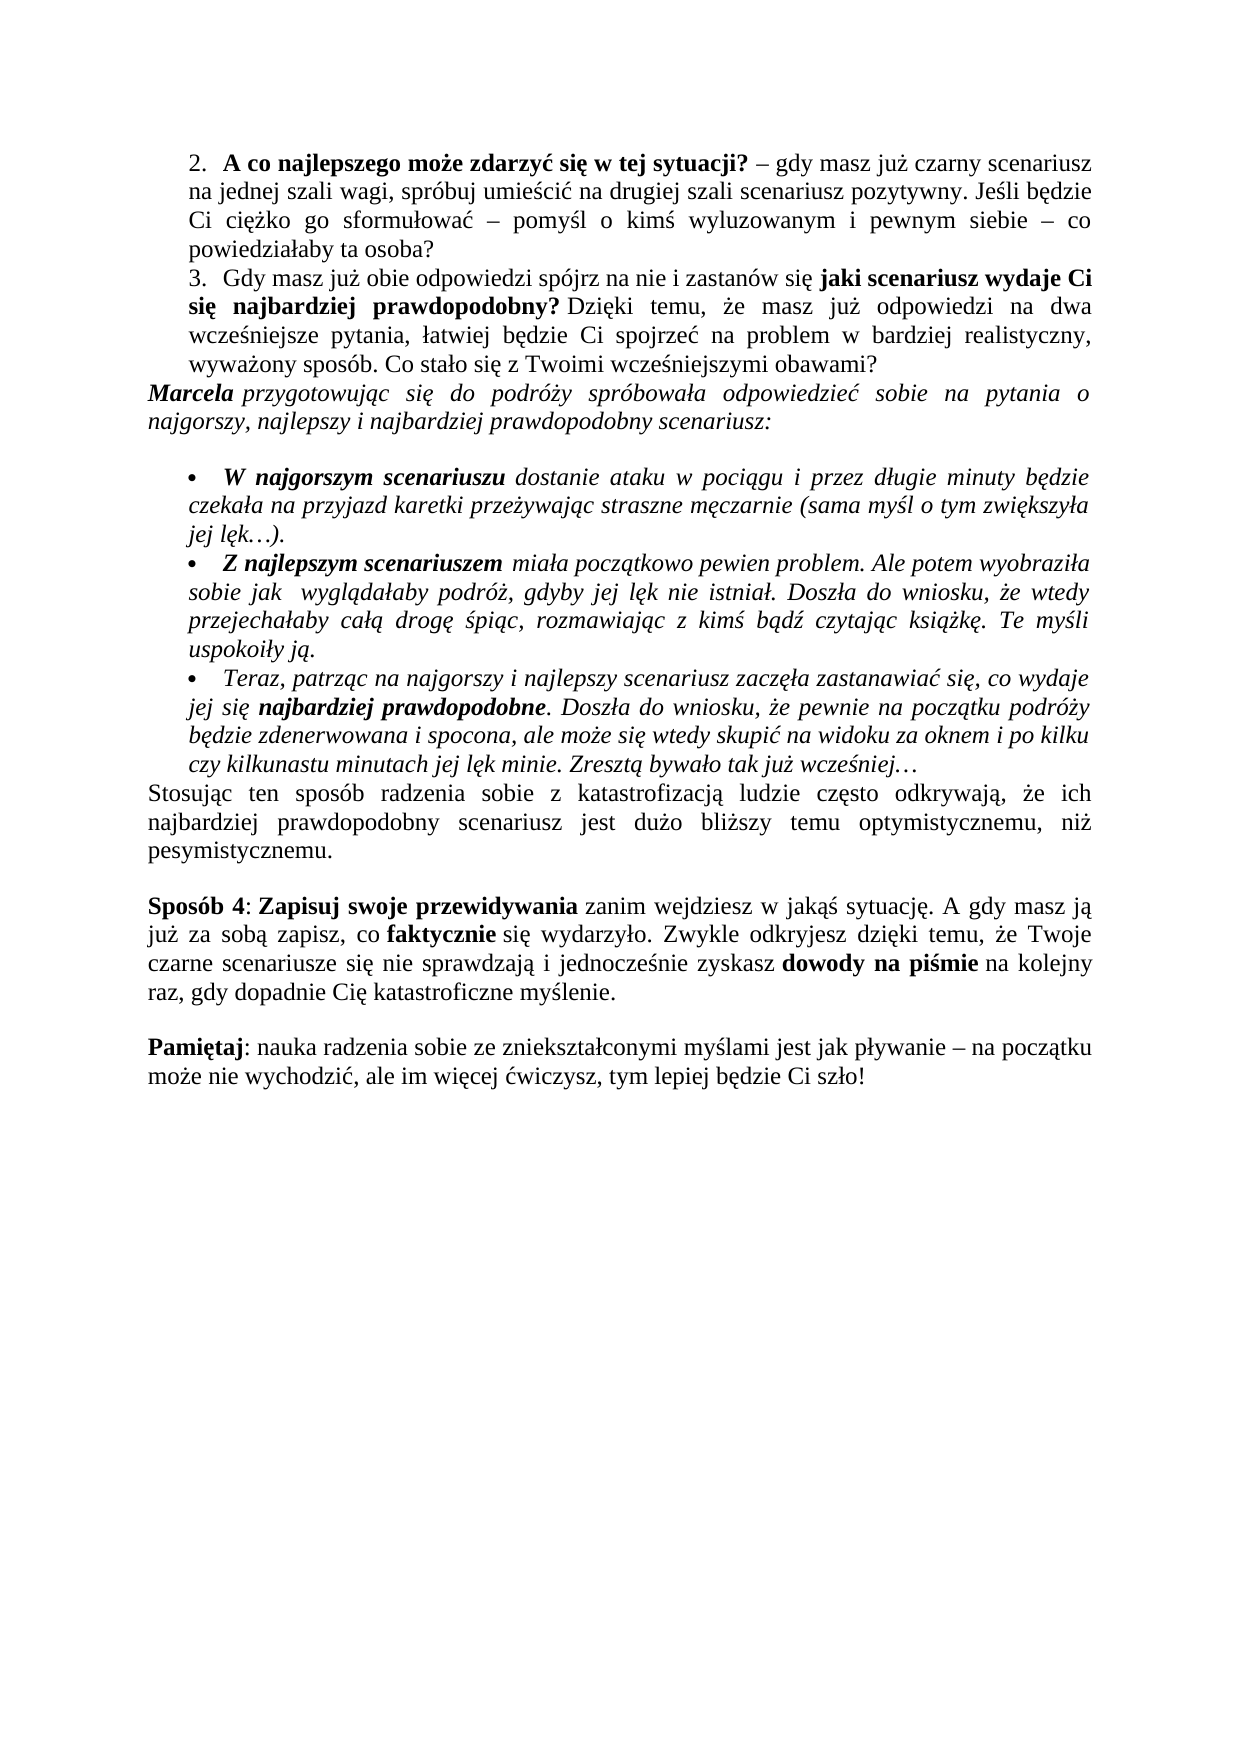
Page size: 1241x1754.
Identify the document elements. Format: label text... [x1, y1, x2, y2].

list W najgorszym scenariuszu dostanie ataku w pociągu i przez długie minuty będzie czekała na przyjazd karetki przeżywając straszne męczarnie (sama myśl o tym zwiększyła jej lęk…). [188, 462, 1093, 548]
list A co najlepszego może zdarzyć się w tej sytuacji? – gdy masz już czarny scenariusz na jednej szali wagi, spróbuj umieścić na drugiej szali scenariusz pozytywny. Jeśli będzie Ci ciężko go sformułować – pomyśl o kimś wyluzowanym i pewnym siebie – co powiedziałaby ta osoba? [188, 148, 1093, 263]
list Z najlepszym scenariuszem miała początkowo pewien problem. Ale potem wyobraziła sobie jak wyglądałaby podróż, gdyby jej lęk nie istniał. Doszła do wniosku, że wtedy przejechałaby całą drogę śpiąc, rozmawiając z kimś bądź czytając książkę. Te myśli uspokoiły ją. [188, 548, 1093, 663]
text Sposób 4: Zapisuj swoje przewidywania zanim wejdziesz w jakąś sytuację. A gdy masz ją już za sobą zapisz, co faktycznie się wydarzyło. Zwykle odkryjesz dzięki temu, że Twoje czarne scenariusze się nie sprawdzają i jednocześnie zyskasz dowody na piśmie na kolejny raz, gdy dopadnie Cię katastroficzne myślenie. [148, 891, 1093, 1006]
text Marcela przygotowując się do podróży spróbowała odpowiedzieć sobie na pytania o najgorszy, najlepszy i najbardziej prawdopodobny scenariusz: [148, 378, 1093, 435]
list Teraz, patrząc na najgorszy i najlepszy scenariusz zaczęła zastanawiać się, co wydaje jej się najbardziej prawdopodobne. Doszła do wniosku, że pewnie na początku podróży będzie zdenerwowana i spocona, ale może się wtedy skupić na widoku za oknem i po kilku czy kilkunastu minutach jej lęk minie. Zresztą bywało tak już wcześniej… [188, 663, 1093, 778]
text Stosując ten sposób radzenia sobie z katastrofizacją ludzie często odkrywają, że ich najbardziej prawdopodobny scenariusz jest dużo bliższy temu optymistycznemu, niż pesymistycznemu. [148, 778, 1093, 864]
text Pamiętaj: nauka radzenia sobie ze zniekształconymi myślami jest jak pływanie – na początku może nie wychodzić, ale im więcej ćwiczysz, tym lepiej będzie Ci szło! [148, 1032, 1093, 1090]
list Gdy masz już obie odpowiedzi spójrz na nie i zastanów się jaki scenariusz wydaje Ci się najbardziej prawdopodobny? Dzięki temu, że masz już odpowiedzi na dwa wcześniejsze pytania, łatwiej będzie Ci spojrzeć na problem w bardziej realistyczny, wyważony sposób. Co stało się z Twoimi wcześniejszymi obawami? [188, 263, 1093, 378]
